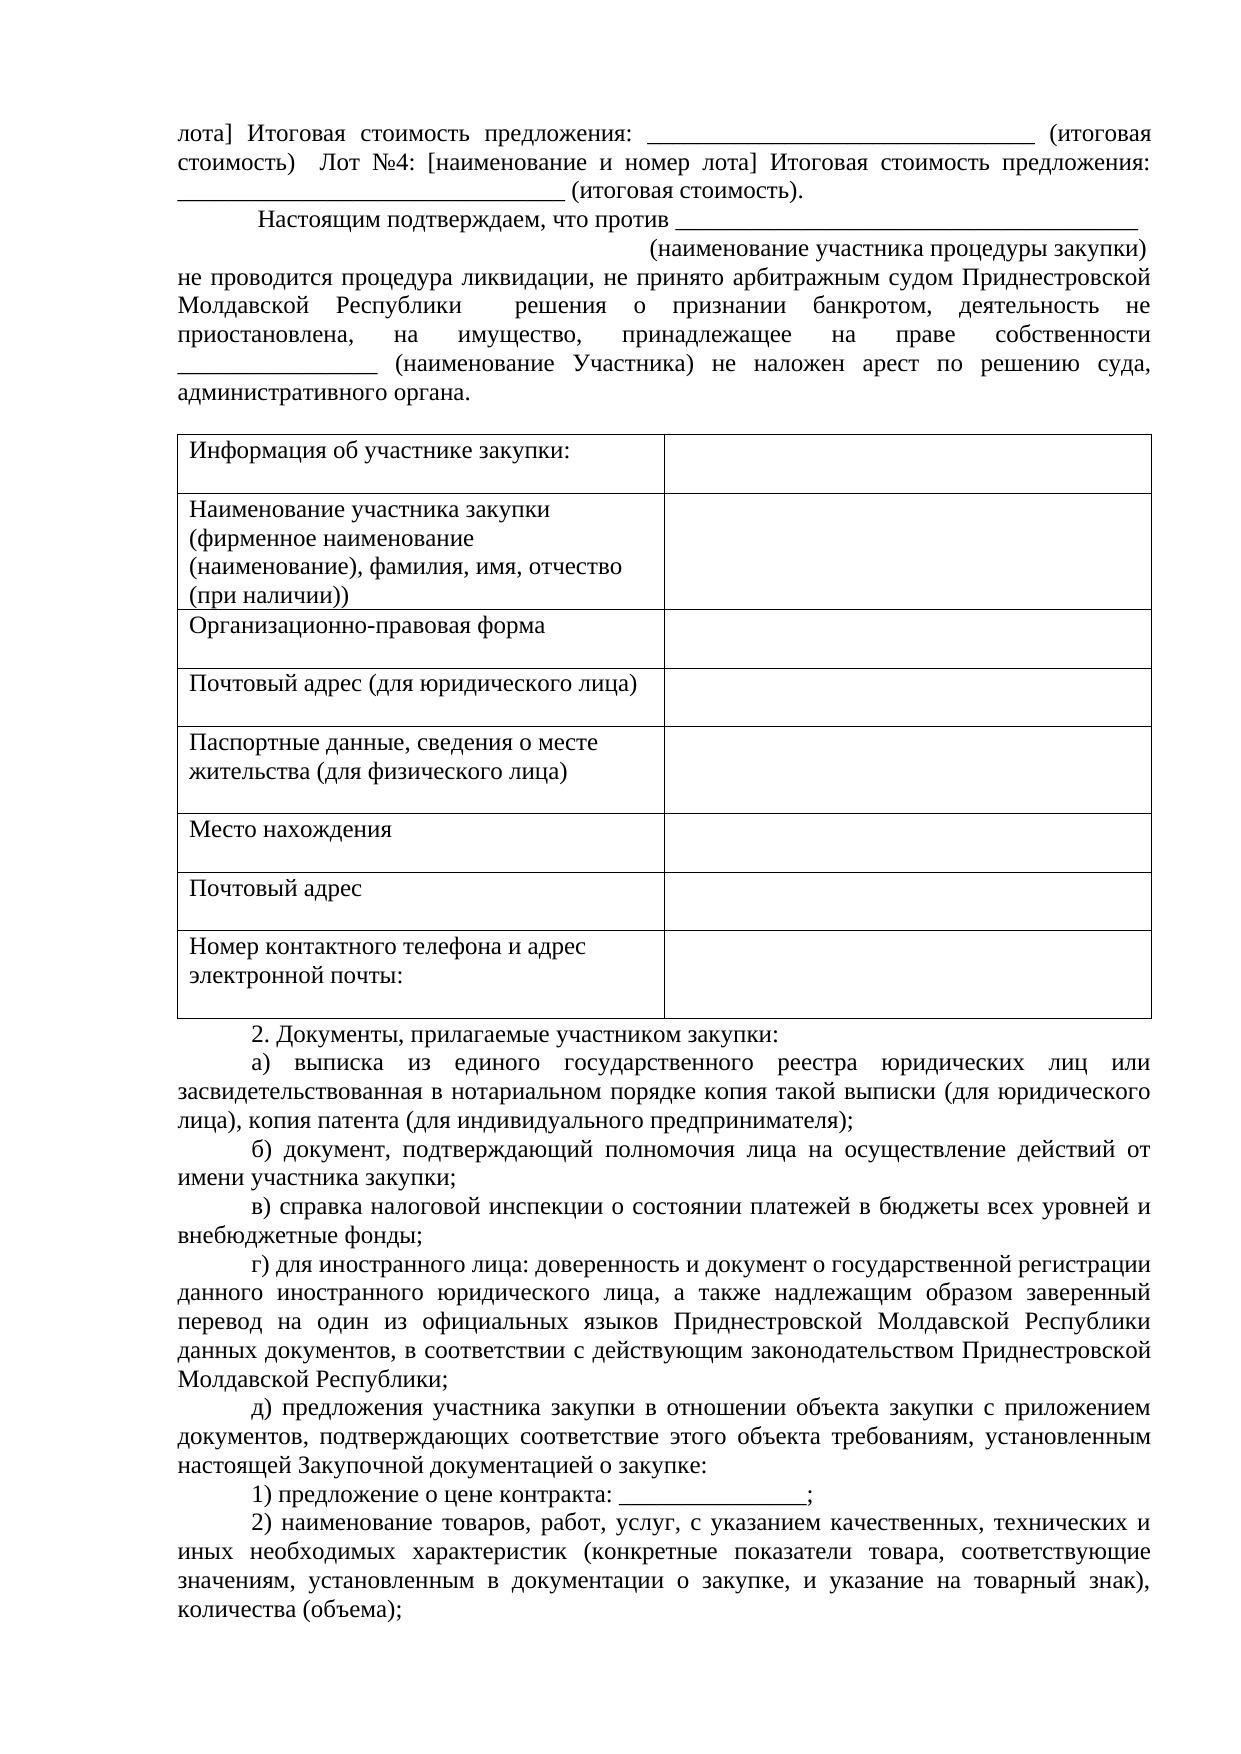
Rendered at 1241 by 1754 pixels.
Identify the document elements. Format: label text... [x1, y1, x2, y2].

table_cell [665, 610, 1151, 667]
table_cell Наименование участника закупки (фирменное наименование (наименование), фамилия, имя, отчество (при наличии)) [178, 494, 664, 609]
table_cell [665, 669, 1151, 726]
table_cell Место нахождения [178, 814, 664, 872]
table_cell [665, 814, 1151, 872]
text Настоящим подтверждаем, что против _____________________________________ [177, 204, 1152, 233]
table_cell [665, 873, 1151, 930]
table_cell [665, 727, 1151, 813]
table_cell Номер контактного телефона и адрес электронной почты: [178, 931, 664, 1018]
text г) для иностранного лица: доверенность и документ о государственной регистрации данного иностранного юридического лица, а также надлежащим образом заверенный перевод на один из официальных языков Приднестровской Молдавской Республики данных документов, в соответствии с действующим законодательством Приднестровской Молдавской Республики; [177, 1249, 1152, 1392]
text д) предложения участника закупки в отношении объекта закупки с приложением документов, подтверждающих соответствие этого объекта требованиям, установленным настоящей Закупочной документацией о закупке: [177, 1392, 1152, 1479]
table_cell Организационно-правовая форма [178, 610, 664, 667]
text б) документ, подтверждающий полномочия лица на осуществление действий от имени участника закупки; [177, 1134, 1152, 1191]
text 2) наименование товаров, работ, услуг, с указанием качественных, технических и иных необходимых характеристик (конкретные показатели товара, соответствующие значениям, установленным в документации о закупке, и указание на товарный знак), количества (объема); [177, 1507, 1152, 1622]
table_cell [665, 494, 1151, 609]
table_cell [665, 931, 1151, 1018]
table_header Информация об участнике закупки: [178, 435, 664, 493]
text 1) предложение о цене контракта: _______________; [177, 1479, 1152, 1507]
text а) выписка из единого государственного реестра юридических лиц или засвидетельствованная в нотариальном порядке копия такой выписки (для юридического лица), копия патента (для индивидуального предпринимателя); [177, 1047, 1152, 1134]
text 2. Документы, прилагаемые участником закупки: [177, 1019, 1152, 1047]
table_header [665, 435, 1151, 493]
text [177, 118, 1152, 204]
table_cell Почтовый адрес (для юридического лица) [178, 669, 664, 726]
text в) справка налоговой инспекции о состоянии платежей в бюджеты всех уровней и внебюджетные фонды; [177, 1191, 1152, 1249]
text (наименование участника процедуры закупки) не проводится процедура ликвидации, не принято арбитражным судом Приднестровской Молдавской Республики решения о признании банкротом, деятельность не приостановлена, на имущество, принадлежащее на праве собственности ________________ (наименование Участника) не наложен арест по решению суда, административного органа. [177, 233, 1152, 406]
table_cell Почтовый адрес [178, 873, 664, 930]
table_cell Паспортные данные, сведения о месте жительства (для физического лица) [178, 727, 664, 813]
